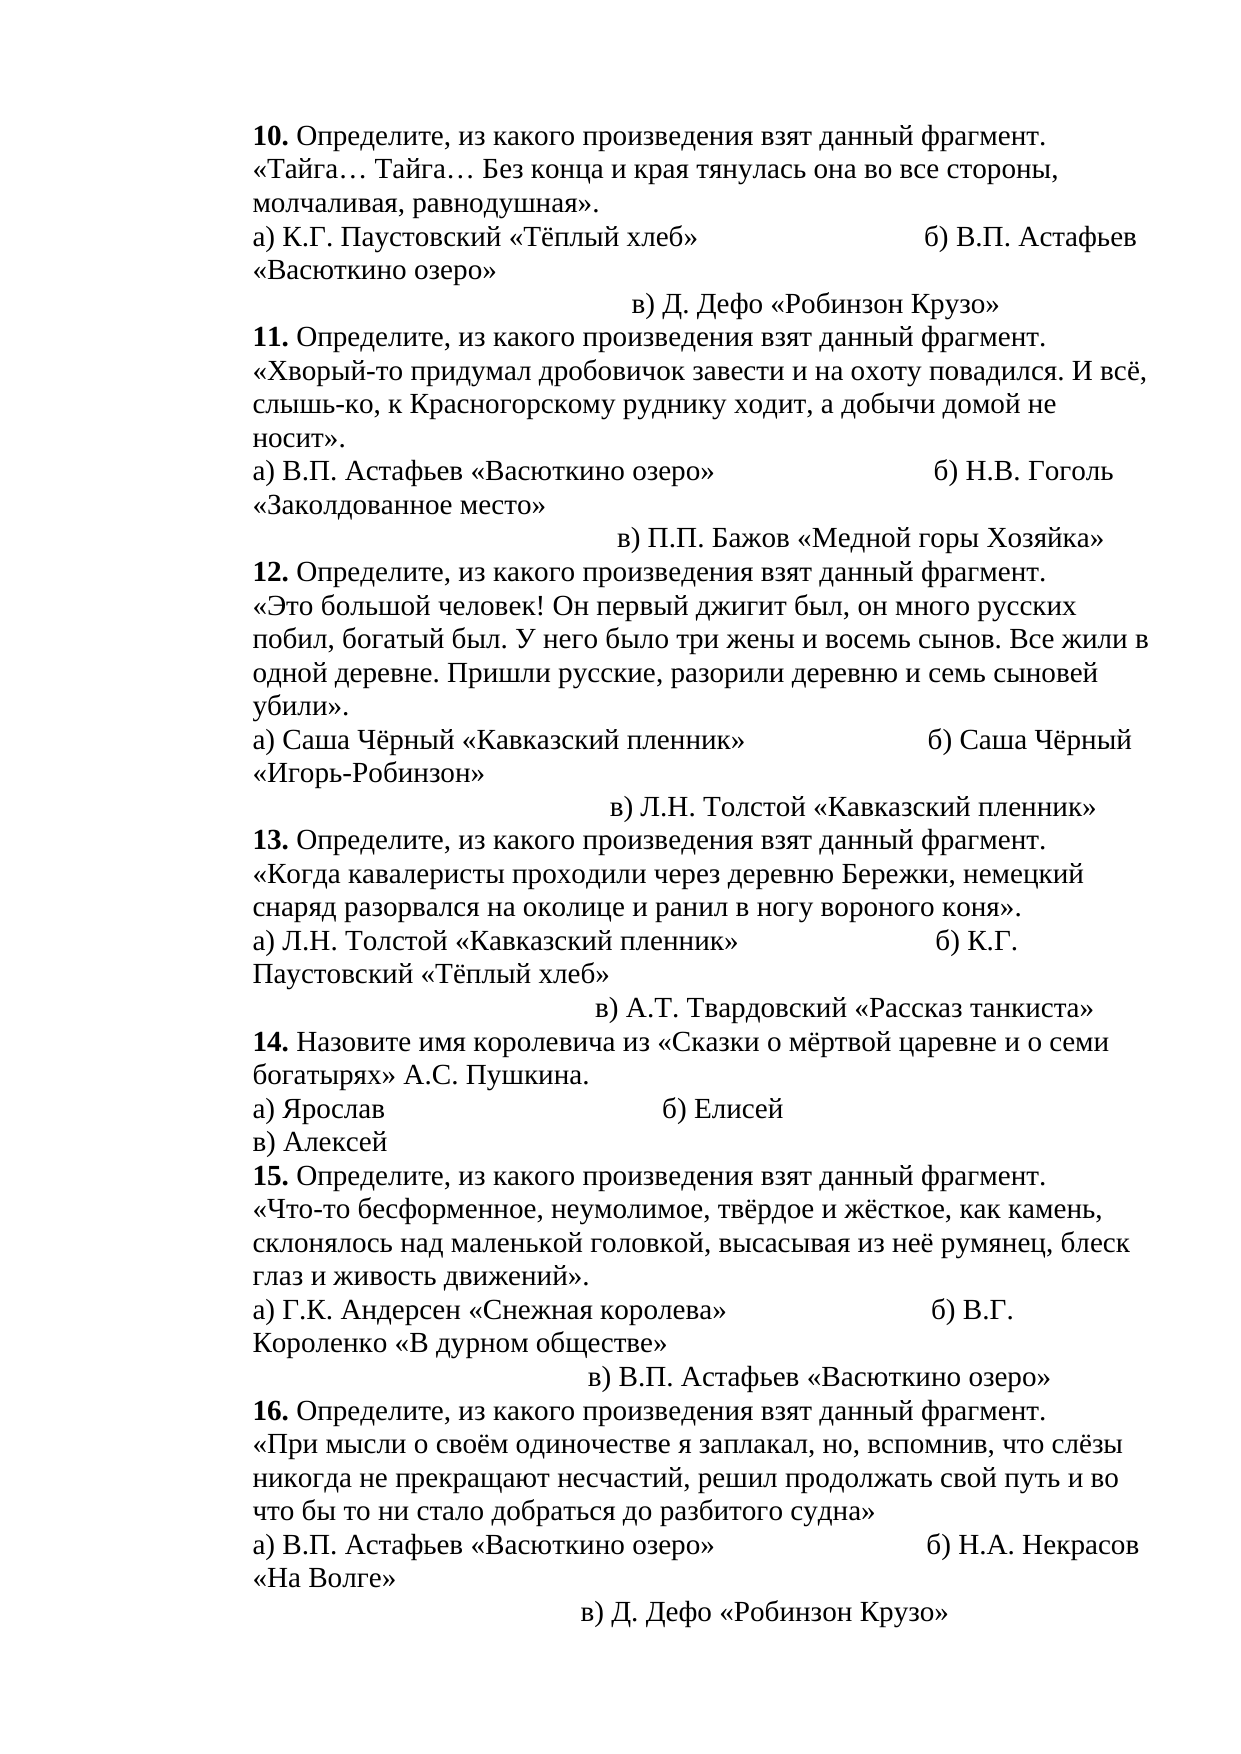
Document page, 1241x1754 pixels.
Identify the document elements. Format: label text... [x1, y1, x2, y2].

list «Это большой человек! Он первый джигит был, он много русских побил, богатый был. У него было три жены и восемь сынов. Все жили в одной деревне. Пришли русские, разорили деревню и семь сыновей убили». [252, 588, 1152, 722]
list 12. Определите, из какого произведения взят данный фрагмент. [252, 554, 1152, 588]
list в) В.П. Астафьев «Васюткино озеро» [252, 1359, 1152, 1393]
list 10. Определите, из какого произведения взят данный фрагмент. [252, 118, 1152, 152]
list «При мысли о своём одиночестве я заплакал, но, вспомнив, что слёзы никогда не прекращают несчастий, решил продолжать свой путь и во что бы то ни стало добраться до разбитого судна» [252, 1426, 1152, 1527]
list а) В.П. Астафьев «Васюткино озеро» б) Н.В. Гоголь «Заколдованное место» [252, 453, 1152, 521]
list 15. Определите, из какого произведения взят данный фрагмент. [252, 1158, 1152, 1191]
list 13. Определите, из какого произведения взят данный фрагмент. [252, 822, 1152, 856]
list «Когда кавалеристы проходили через деревню Бережки, немецкий снаряд разорвался на околице и ранил в ногу вороного коня». [252, 856, 1152, 923]
list в) Д. Дефо «Робинзон Крузо» [252, 1594, 1152, 1627]
list 11. Определите, из какого произведения взят данный фрагмент. [252, 319, 1152, 353]
list 16. Определите, из какого произведения взят данный фрагмент. [252, 1393, 1152, 1426]
list а) К.Г. Паустовский «Тёплый хлеб» б) В.П. Астафьев «Васюткино озеро» [252, 219, 1152, 286]
list в) Л.Н. Толстой «Кавказский пленник» [252, 789, 1152, 822]
list «Хворый-то придумал дробовичок завести и на охоту повадился. И всё, слышь-ко, к Красногорскому руднику ходит, а добычи домой не носит». [252, 353, 1152, 453]
list а) Л.Н. Толстой «Кавказский пленник» б) К.Г. Паустовский «Тёплый хлеб» [252, 923, 1152, 990]
list в) А.Т. Твардовский «Рассказ танкиста» [252, 990, 1152, 1024]
list в) Д. Дефо «Робинзон Крузо» [252, 286, 1152, 319]
list «Что-то бесформенное, неумолимое, твёрдое и жёсткое, как камень, склонялось над маленькой головкой, высасывая из неё румянец, блеск глаз и живость движений». [252, 1191, 1152, 1292]
list а) В.П. Астафьев «Васюткино озеро» б) Н.А. Некрасов «На Волге» [252, 1527, 1152, 1594]
list в) П.П. Бажов «Медной горы Хозяйка» [252, 521, 1152, 554]
list а) Ярослав б) Елисей в) Алексей [252, 1091, 1152, 1158]
list а) Саша Чёрный «Кавказский пленник» б) Саша Чёрный «Игорь-Робинзон» [252, 722, 1152, 789]
list 14. Назовите имя королевича из «Сказки о мёртвой царевне и о семи богатырях» А.С. Пушкина. [252, 1024, 1152, 1091]
list а) Г.К. Андерсен «Снежная королева» б) В.Г. Короленко «В дурном обществе» [252, 1292, 1152, 1359]
list «Тайга… Тайга… Без конца и края тянулась она во все стороны, молчаливая, равнодушная». [252, 152, 1152, 219]
